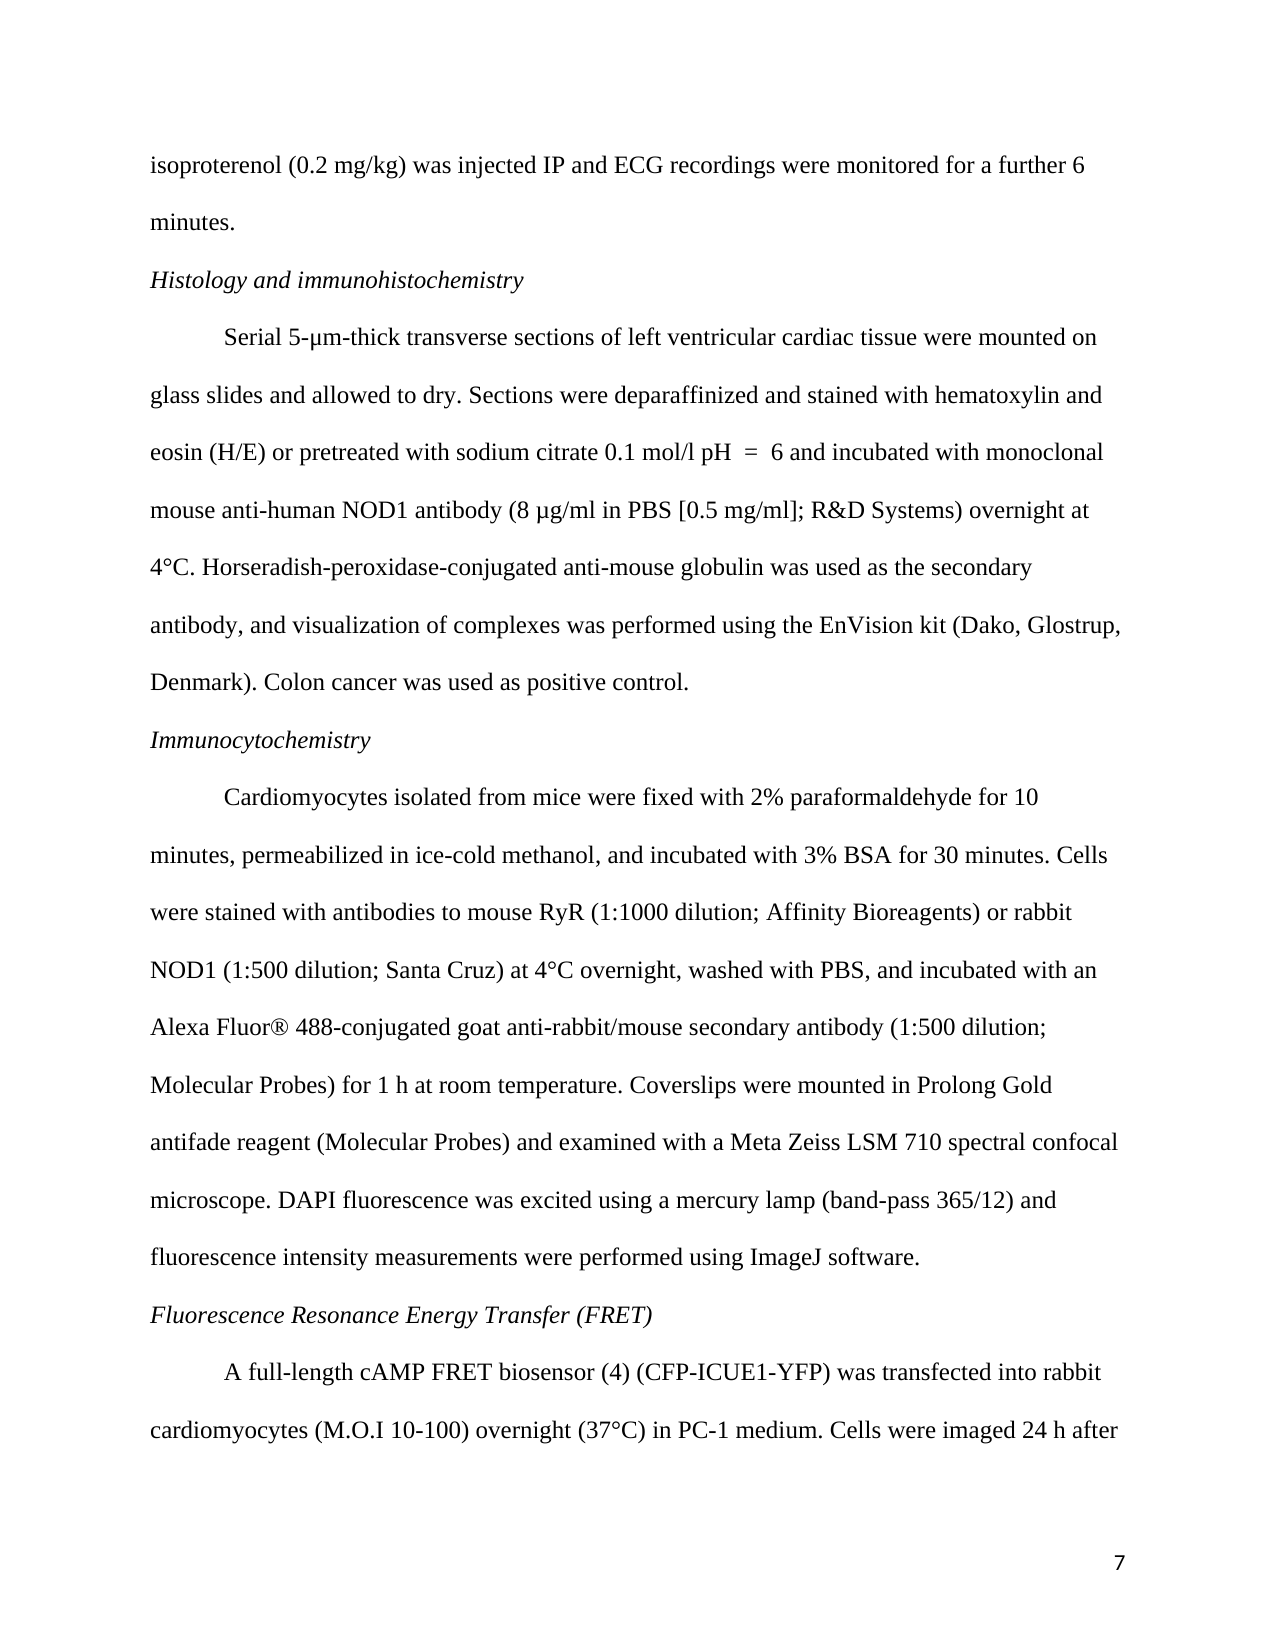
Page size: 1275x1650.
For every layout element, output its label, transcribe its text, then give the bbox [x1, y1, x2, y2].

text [150, 150, 1125, 236]
text Histology and immunohistochemistry [150, 265, 1125, 294]
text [150, 1357, 1125, 1444]
text Cardiomyocytes isolated from mice were fixed with 2% paraformaldehyde for 10 minutes, permeabilized in ice-cold methanol, and incubated with 3% BSA for 30 minutes. Cells were stained with antibodies to mouse RyR (1:1000 dilution; Affinity Bioreagents) or rabbit NOD1 (1:500 dilution; Santa Cruz) at 4°C overnight, washed with PBS, and incubated with an Alexa Fluor® 488-conjugated goat anti-rabbit/mouse secondary antibody (1:500 dilution; Molecular Probes) for 1 h at room temperature. Coverslips were mounted in Prolong Gold antifade reagent (Molecular Probes) and examined with a Meta Zeiss LSM 710 spectral confocal microscope. DAPI fluorescence was excited using a mercury lamp (band-pass 365/12) and fluorescence intensity measurements were performed using ImageJ software. [150, 782, 1125, 1271]
text Fluorescence Resonance Energy Transfer (FRET) [150, 1300, 1125, 1329]
text Immunocytochemistry [150, 725, 1125, 754]
text Serial 5-μm-thick transverse sections of left ventricular cardiac tissue were mounted on glass slides and allowed to dry. Sections were deparaffinized and stained with hematoxylin and eosin (H/E) or pretreated with sodium citrate 0.1 mol/l pH = 6 and incubated with monoclonal mouse anti-human NOD1 antibody (8 µg/ml in PBS [0.5 mg/ml]; R&D Systems) overnight at 4°C. Horseradish-peroxidase-conjugated anti-mouse globulin was used as the secondary antibody, and visualization of complexes was performed using the EnVision kit (Dako, Glostrup, Denmark). Colon cancer was used as positive control. [150, 322, 1125, 696]
